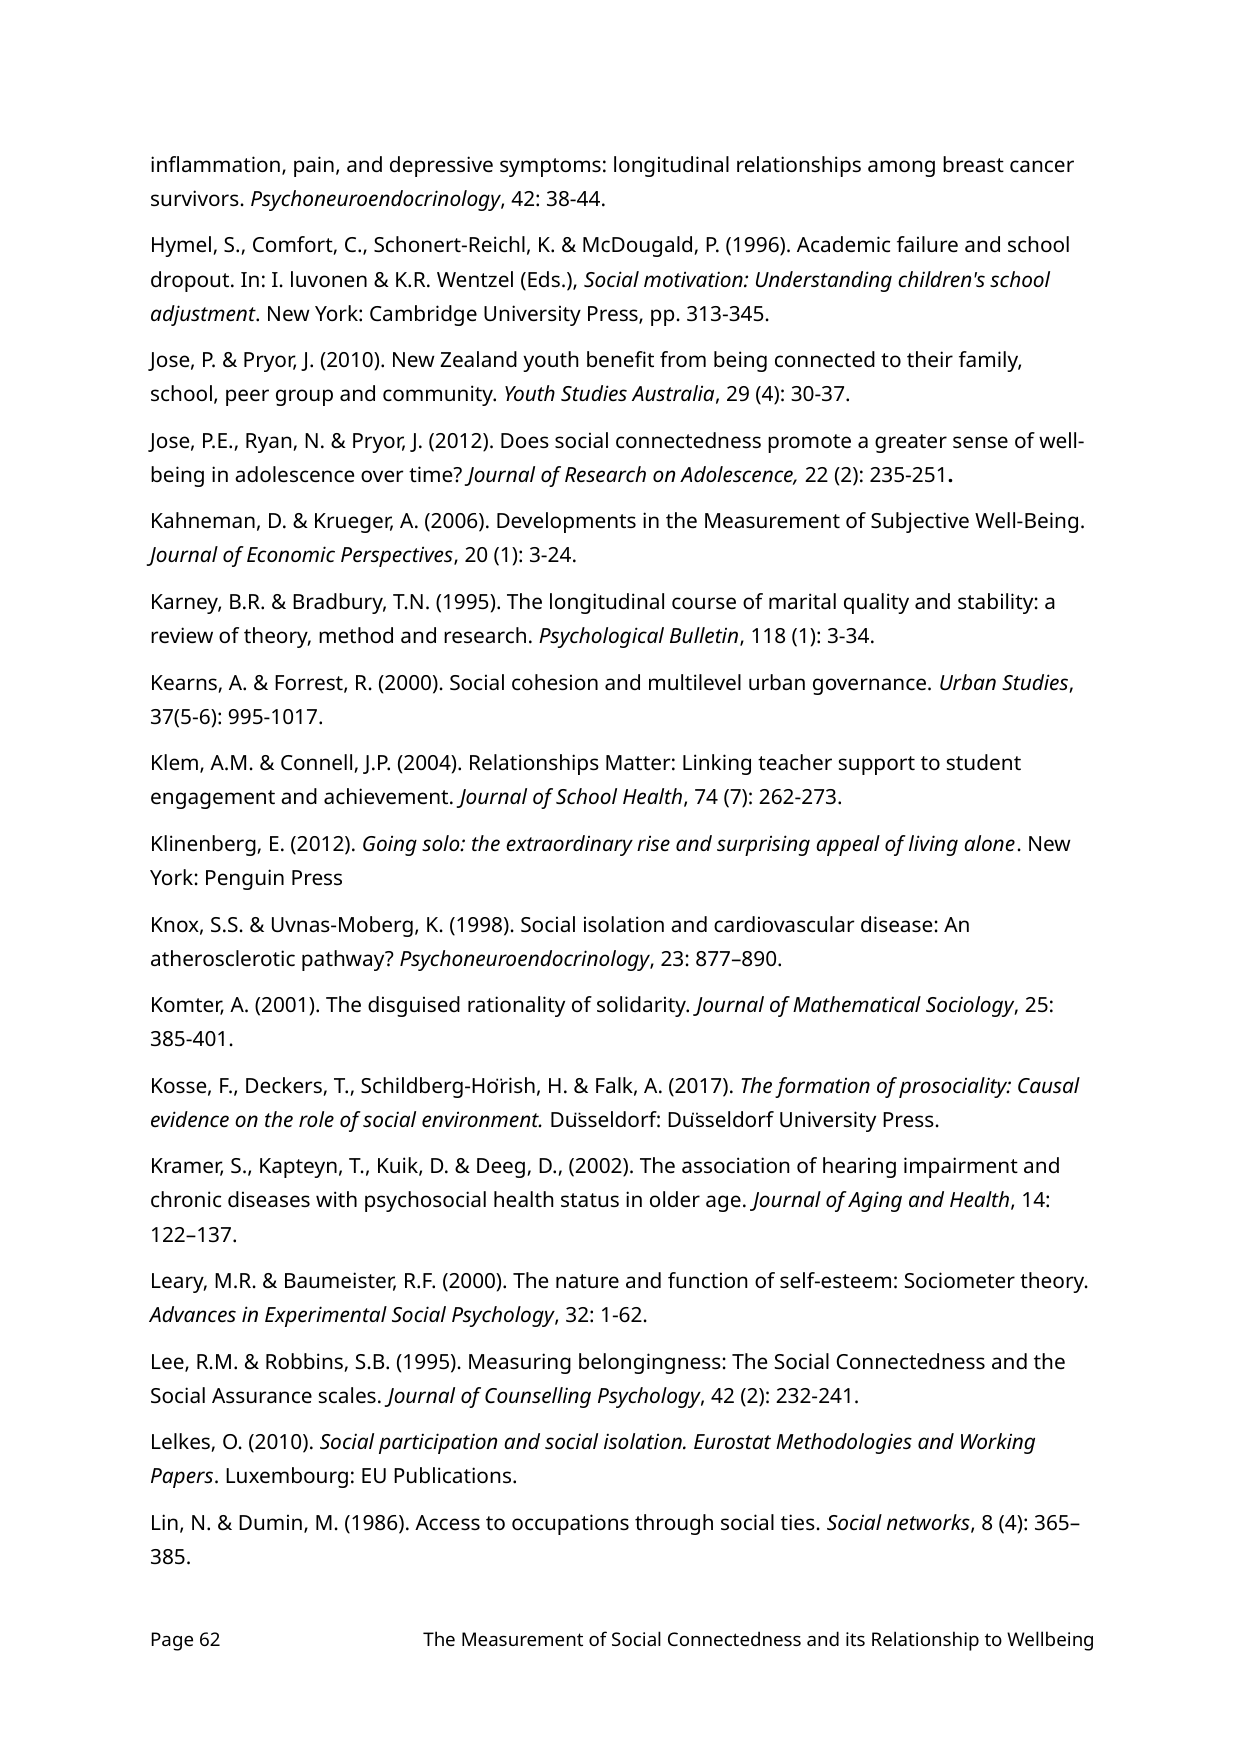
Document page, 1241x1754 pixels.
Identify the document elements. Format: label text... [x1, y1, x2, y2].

text Knox, S.S. & Uvnas-Moberg, K. (1998). Social isolation and cardiovascular disease: An atherosclerotic pathway? Psychoneuroendocrinology, 23: 877–890. [150, 910, 1090, 972]
text Kearns, A. & Forrest, R. (2000). Social cohesion and multilevel urban governance. Urban Studies, 37(5-6): 995-1017. [150, 668, 1090, 730]
text Lelkes, O. (2010). Social participation and social isolation. Eurostat Methodologies and Working Papers. Luxembourg: EU Publications. [150, 1427, 1090, 1490]
text Hymel, S., Comfort, C., Schonert-Reichl, K. & McDougald, P. (1996). Academic failure and school dropout. In: I. luvonen & K.R. Wentzel (Eds.), Social motivation: Understanding children's school adjustment. New York: Cambridge University Press, pp. 313-345. [150, 231, 1090, 327]
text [150, 150, 1090, 212]
text Klinenberg, E. (2012). Going solo: the extraordinary rise and surprising appeal of living alone. New York: Penguin Press [150, 829, 1090, 892]
text Karney, B.R. & Bradbury, T.N. (1995). The longitudinal course of marital quality and stability: a review of theory, method and research. Psychological Bulletin, 118 (1): 3-34. [150, 587, 1090, 650]
text Klem, A.M. & Connell, J.P. (2004). Relationships Matter: Linking teacher support to student engagement and achievement. Journal of School Health, 74 (7): 262-273. [150, 748, 1090, 811]
text Jose, P. & Pryor, J. (2010). New Zealand youth benefit from being connected to their family, school, peer group and community. Youth Studies Australia, 29 (4): 30-37. [150, 345, 1090, 408]
text Komter, A. (2001). The disguised rationality of solidarity. Journal of Mathematical Sociology, 25: 385-401. [150, 990, 1090, 1053]
text Lin, N. & Dumin, M. (1986). Access to occupations through social ties. Social networks, 8 (4): 365–385. [150, 1508, 1090, 1571]
text Leary, M.R. & Baumeister, R.F. (2000). The nature and function of self-esteem: Sociometer theory. Advances in Experimental Social Psychology, 32: 1-62. [150, 1266, 1090, 1329]
text Jose, P.E., Ryan, N. & Pryor, J. (2012). Does social connectedness promote a greater sense of well-being in adolescence over time? Journal of Research on Adolescence, 22 (2): 235-251. [150, 426, 1090, 488]
text Lee, R.M. & Robbins, S.B. (1995). Measuring belongingness: The Social Connectedness and the Social Assurance scales. Journal of Counselling Psychology, 42 (2): 232-241. [150, 1347, 1090, 1409]
text Kosse, F., Deckers, T., Schildberg-Hörish, H. & Falk, A. (2017). The formation of prosociality: Causal evidence on the role of social environment. Düsseldorf: Düsseldorf University Press. [150, 1071, 1090, 1133]
text Kramer, S., Kapteyn, T., Kuik, D. & Deeg, D., (2002). The association of hearing impairment and chronic diseases with psychosocial health status in older age. Journal of Aging and Health, 14: 122–137. [150, 1152, 1090, 1248]
text Kahneman, D. & Krueger, A. (2006). Developments in the Measurement of Subjective Well-Being. Journal of Economic Perspectives, 20 (1): 3-24. [150, 507, 1090, 569]
